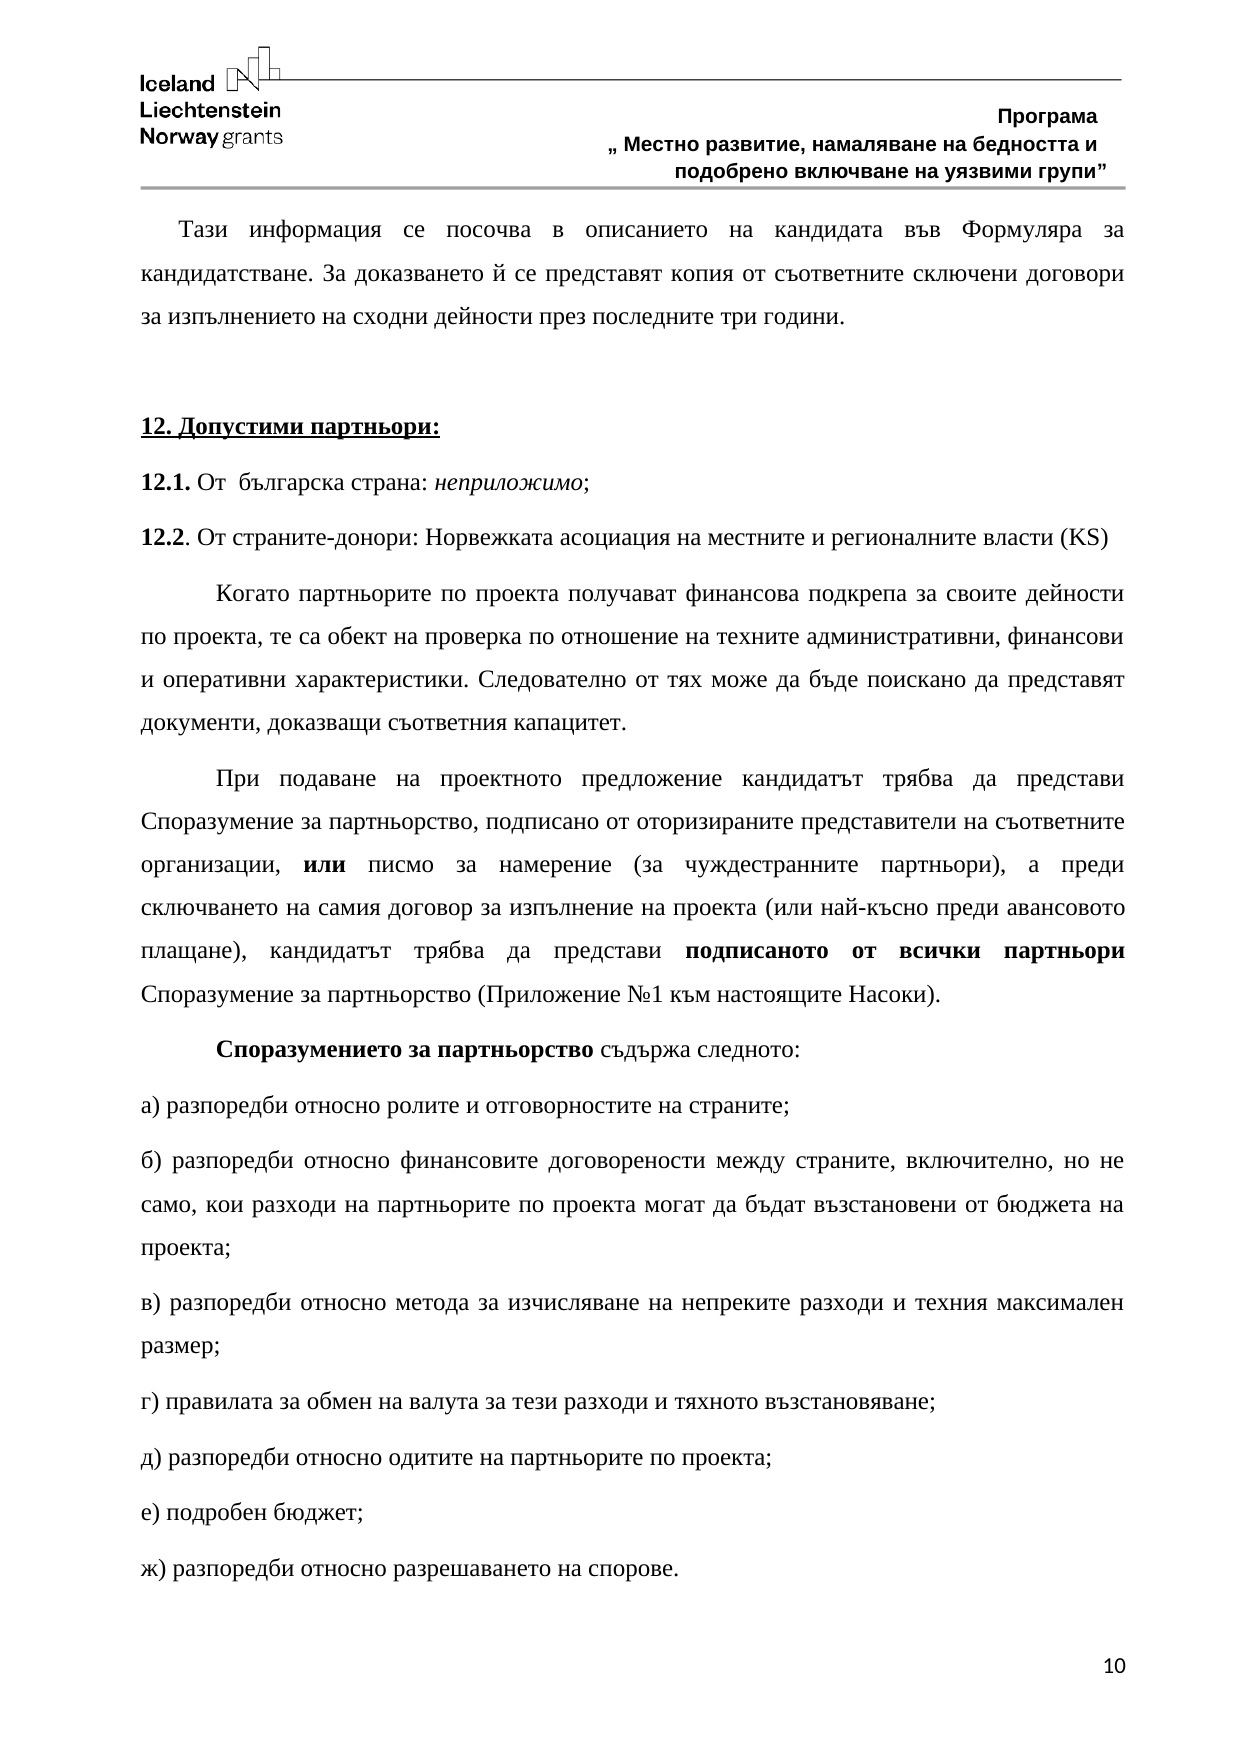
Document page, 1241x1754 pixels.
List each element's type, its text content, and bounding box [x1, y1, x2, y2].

text Когато партньорите по проекта получават финансова подкрепа за своите дейности по проекта, те са обект на проверка по отношение на техните административни, финансови и оперативни характеристики. Следователно от тях може да бъде поискано да представят документи, доказващи съответния капацитет. [141, 578, 1126, 736]
text а) разпоредби относно ролите и отговорностите на страните; [141, 1090, 1126, 1119]
text Споразумението за партньорство съдържа следното: [141, 1034, 1126, 1063]
text 12.1. От българска страна: неприложимо; [141, 467, 1126, 496]
text г) правилата за обмен на валута за тези разходи и тяхното възстановяване; [141, 1386, 1126, 1415]
text При подаване на проектното предложение кандидатът трябва да представи Споразумение за партньорство, подписано от оторизираните представители на съответните организации, или писмо за намерение (за чуждестранните партньори), а преди сключването на самия договор за изпълнение на проекта (или най-късно преди авансовото плащане), кандидатът трябва да представи подписаното от всички партньори Споразумение за партньорство (Приложение №1 към настоящите Насоки). [141, 763, 1126, 1007]
text е) подробен бюджет; [141, 1497, 1126, 1526]
text в) разпоредби относно метода за изчисляване на непреките разходи и техния максимален размер; [141, 1287, 1126, 1359]
text Тази информация се посочва в описанието на кандидата във Формуляра за кандидатстване. За доказването й се представят копия от съответните сключени договори за изпълнението на сходни дейности през последните три години. [141, 214, 1126, 329]
picture [139, 46, 1122, 149]
text б) разпоредби относно финансовите договорености между страните, включително, но не само, кои разходи на партньорите по проекта могат да бъдат възстановени от бюджета на проекта; [141, 1146, 1126, 1261]
text ж) разпоредби относно разрешаването на спорове. [141, 1553, 1126, 1582]
text 12. Допустими партньори: [141, 411, 1126, 440]
text 12.2. От страните-донори: Норвежката асоциация на местните и регионалните власти (KS) [141, 522, 1126, 551]
text д) разпоредби относно одитите на партньорите по проекта; [141, 1442, 1126, 1471]
